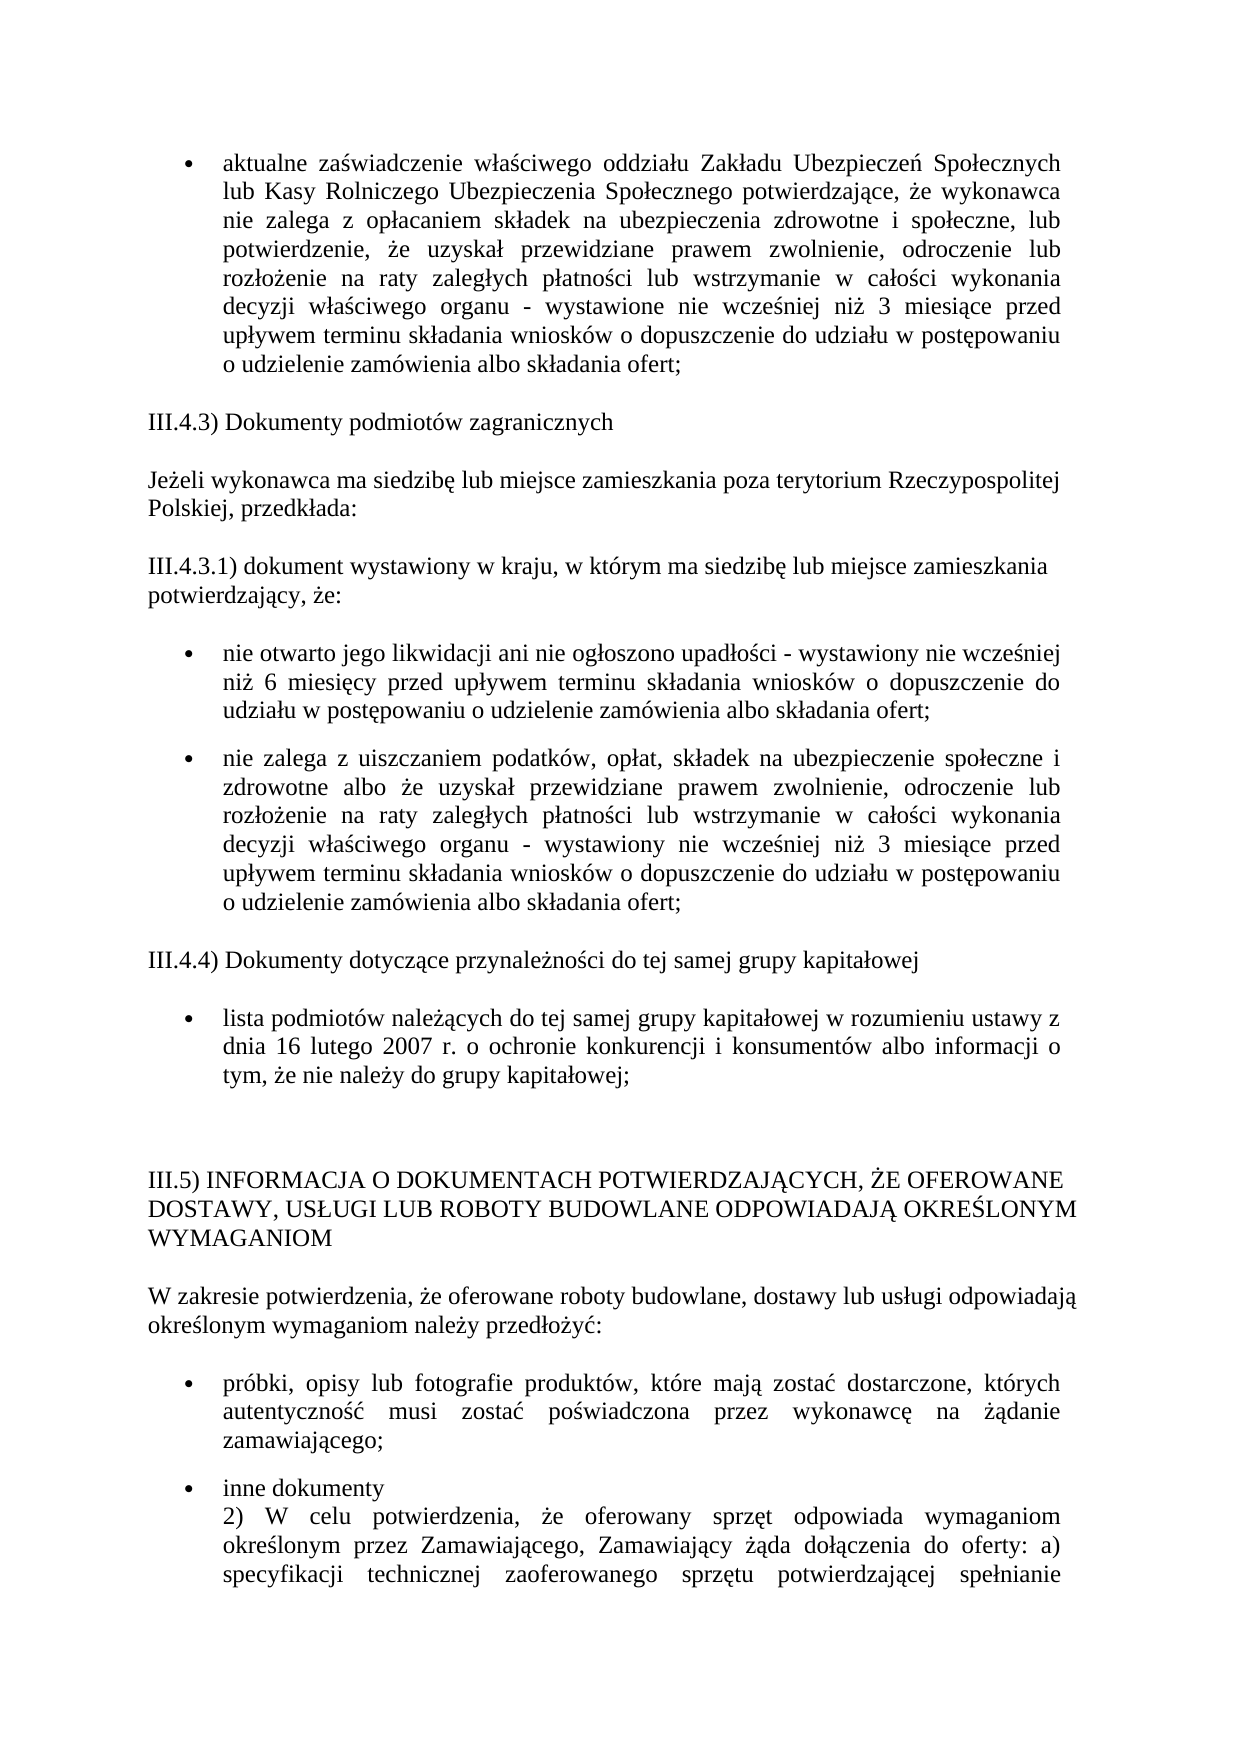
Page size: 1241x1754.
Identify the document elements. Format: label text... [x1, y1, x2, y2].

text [223, 1501, 1061, 1588]
list aktualne zaświadczenie właściwego oddziału Zakładu Ubezpieczeń Społecznych lub Kasy Rolniczego Ubezpieczenia Społecznego potwierdzające, że wykonawca nie zalega z opłacaniem składek na ubezpieczenia zdrowotne i społeczne, lub potwierdzenie, że uzyskał przewidziane prawem zwolnienie, odroczenie lub rozłożenie na raty zaległych płatności lub wstrzymanie w całości wykonania decyzji właściwego organu - wystawione nie wcześniej niż 3 miesiące przed upływem terminu składania wniosków o dopuszczenie do udziału w postępowaniu o udzielenie zamówienia albo składania ofert; [185, 148, 1061, 378]
list próbki, opisy lub fotografie produktów, które mają zostać dostarczone, których autentyczność musi zostać poświadczona przez wykonawcę na żądanie zamawiającego; [185, 1368, 1061, 1454]
list inne dokumenty [185, 1473, 1061, 1501]
text Jeżeli wykonawca ma siedzibę lub miejsce zamieszkania poza terytorium Rzeczypospolitej Polskiej, przedkłada: [148, 465, 1093, 522]
list nie zalega z uiszczaniem podatków, opłat, składek na ubezpieczenie społeczne i zdrowotne albo że uzyskał przewidziane prawem zwolnienie, odroczenie lub rozłożenie na raty zaległych płatności lub wstrzymanie w całości wykonania decyzji właściwego organu - wystawiony nie wcześniej niż 3 miesiące przed upływem terminu składania wniosków o dopuszczenie do udziału w postępowaniu o udzielenie zamówienia albo składania ofert; [185, 743, 1061, 916]
text W zakresie potwierdzenia, że oferowane roboty budowlane, dostawy lub usługi odpowiadają określonym wymaganiom należy przedłożyć: [148, 1281, 1093, 1338]
text III.5) INFORMACJA O DOKUMENTACH POTWIERDZAJĄCYCH, ŻE OFEROWANE DOSTAWY, USŁUGI LUB ROBOTY BUDOWLANE ODPOWIADAJĄ OKREŚLONYM WYMAGANIOM [148, 1166, 1093, 1252]
list nie otwarto jego likwidacji ani nie ogłoszono upadłości - wystawiony nie wcześniej niż 6 miesięcy przed upływem terminu składania wniosków o dopuszczenie do udziału w postępowaniu o udzielenie zamówienia albo składania ofert; [185, 638, 1061, 724]
text III.4.3.1) dokument wystawiony w kraju, w którym ma siedzibę lub miejsce zamieszkania potwierdzający, że: [148, 551, 1093, 609]
list lista podmiotów należących do tej samej grupy kapitałowej w rozumieniu ustawy z dnia 16 lutego 2007 r. o ochronie konkurencji i konsumentów albo informacji o tym, że nie należy do grupy kapitałowej; [185, 1003, 1061, 1089]
text III.4.3) Dokumenty podmiotów zagranicznych [148, 407, 1093, 436]
text III.4.4) Dokumenty dotyczące przynależności do tej samej grupy kapitałowej [148, 945, 1093, 973]
